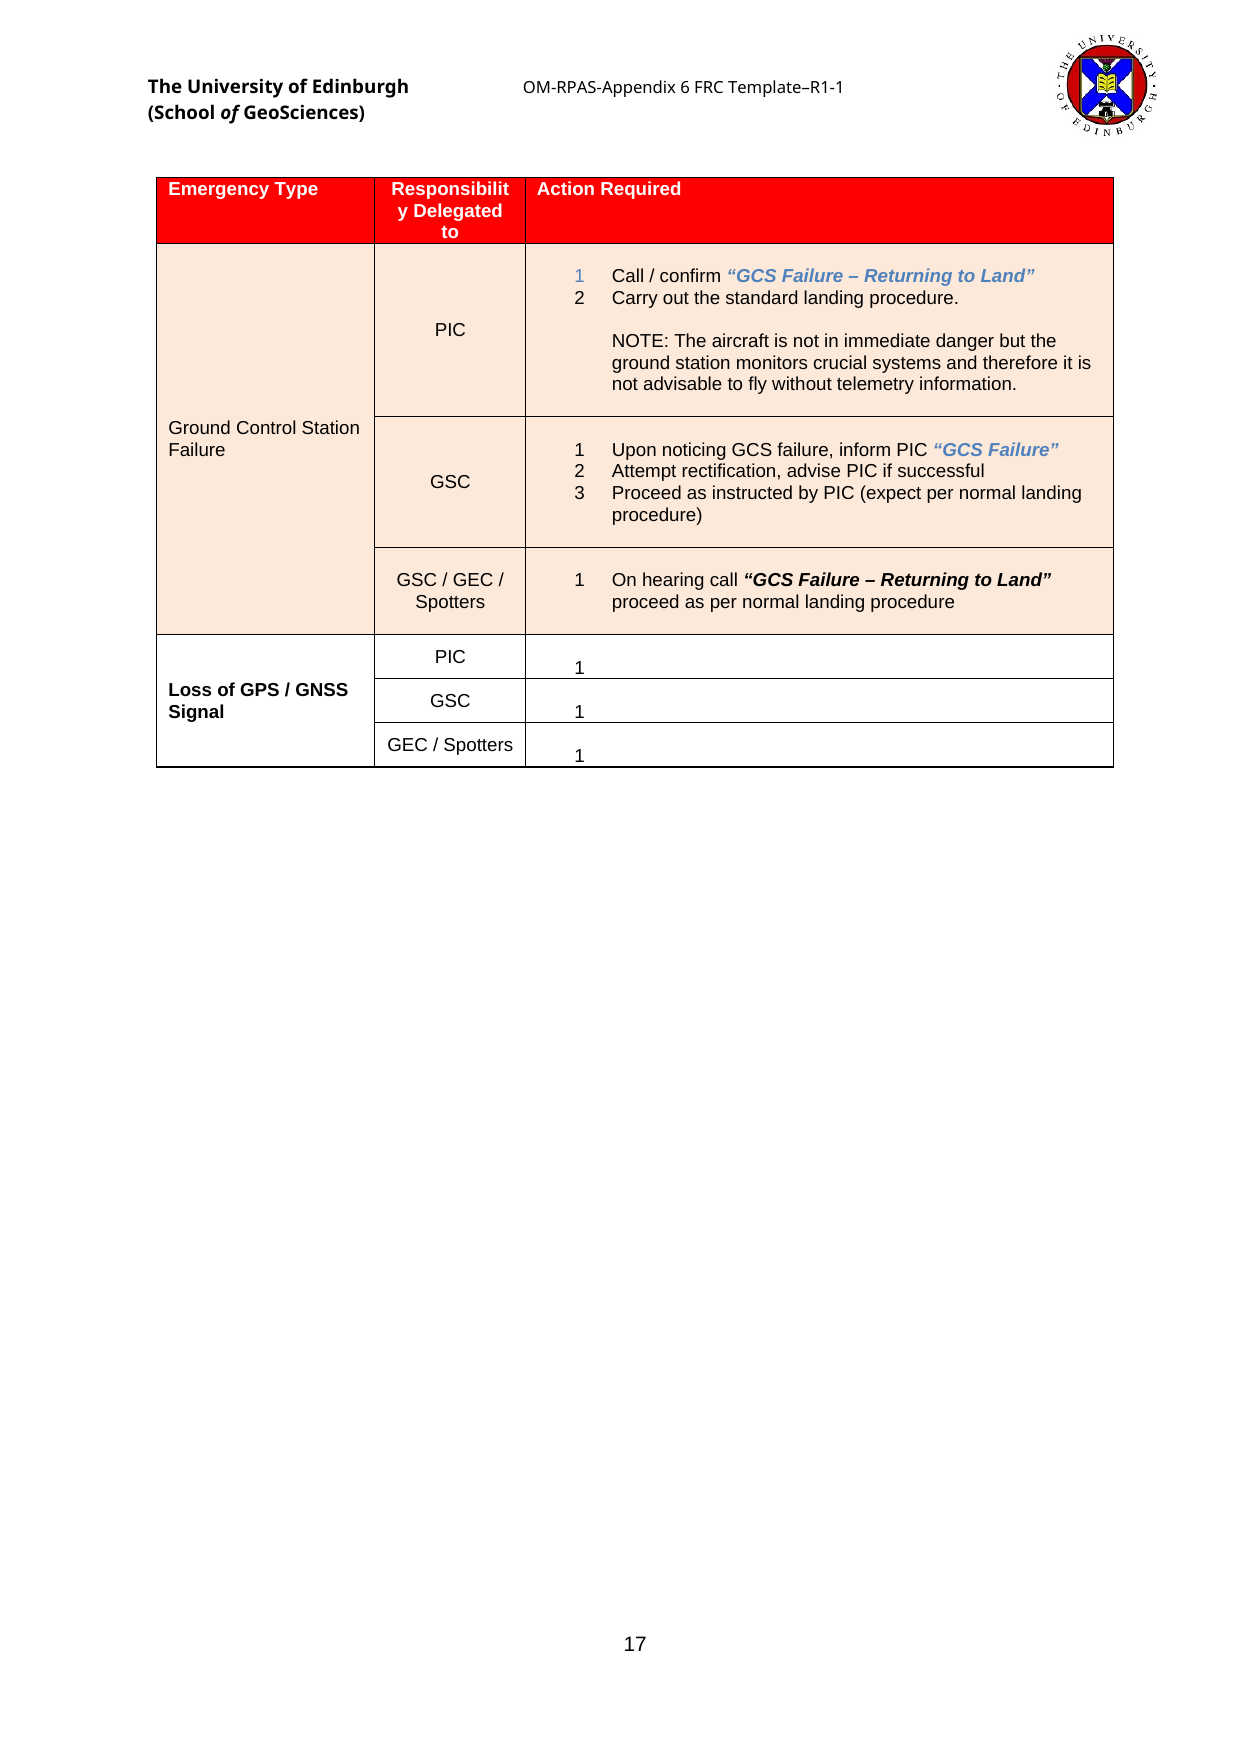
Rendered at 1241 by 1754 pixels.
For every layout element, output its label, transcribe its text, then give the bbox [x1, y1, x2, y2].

table_cell [526, 635, 1113, 678]
table_header Action Required [526, 178, 1113, 243]
table_cell Ground Control Station Failure [157, 244, 374, 634]
table_cell On hearing call “GCS Failure – Returning to Land” proceed as per normal landing procedure [526, 548, 1113, 634]
table_cell PIC [375, 635, 525, 678]
table_cell GEC / Spotters [375, 723, 525, 766]
table_cell PIC [375, 244, 525, 416]
table_cell Upon noticing GCS failure, inform PIC “GCS Failure” Attempt rectification, advise PIC if successful Proceed as instructed by PIC (expect per normal landing procedure) [526, 417, 1113, 547]
table_header Responsibility Delegated to [375, 178, 525, 243]
table_cell [526, 679, 1113, 722]
table_cell GSC [375, 417, 525, 547]
table_cell Call / confirm “GCS Failure – Returning to Land” Carry out the standard landing procedure. NOTE: The aircraft is not in immediate danger but the ground station monitors crucial systems and therefore it is not advisable to fly without telemetry information. [526, 244, 1113, 416]
table_cell GSC [375, 679, 525, 722]
table_cell [526, 723, 1113, 766]
table_header Emergency Type [157, 178, 374, 243]
table_cell GSC / GEC / Spotters [375, 548, 525, 634]
picture [1046, 32, 1169, 138]
table_cell Loss of GPS / GNSS Signal [157, 635, 374, 766]
